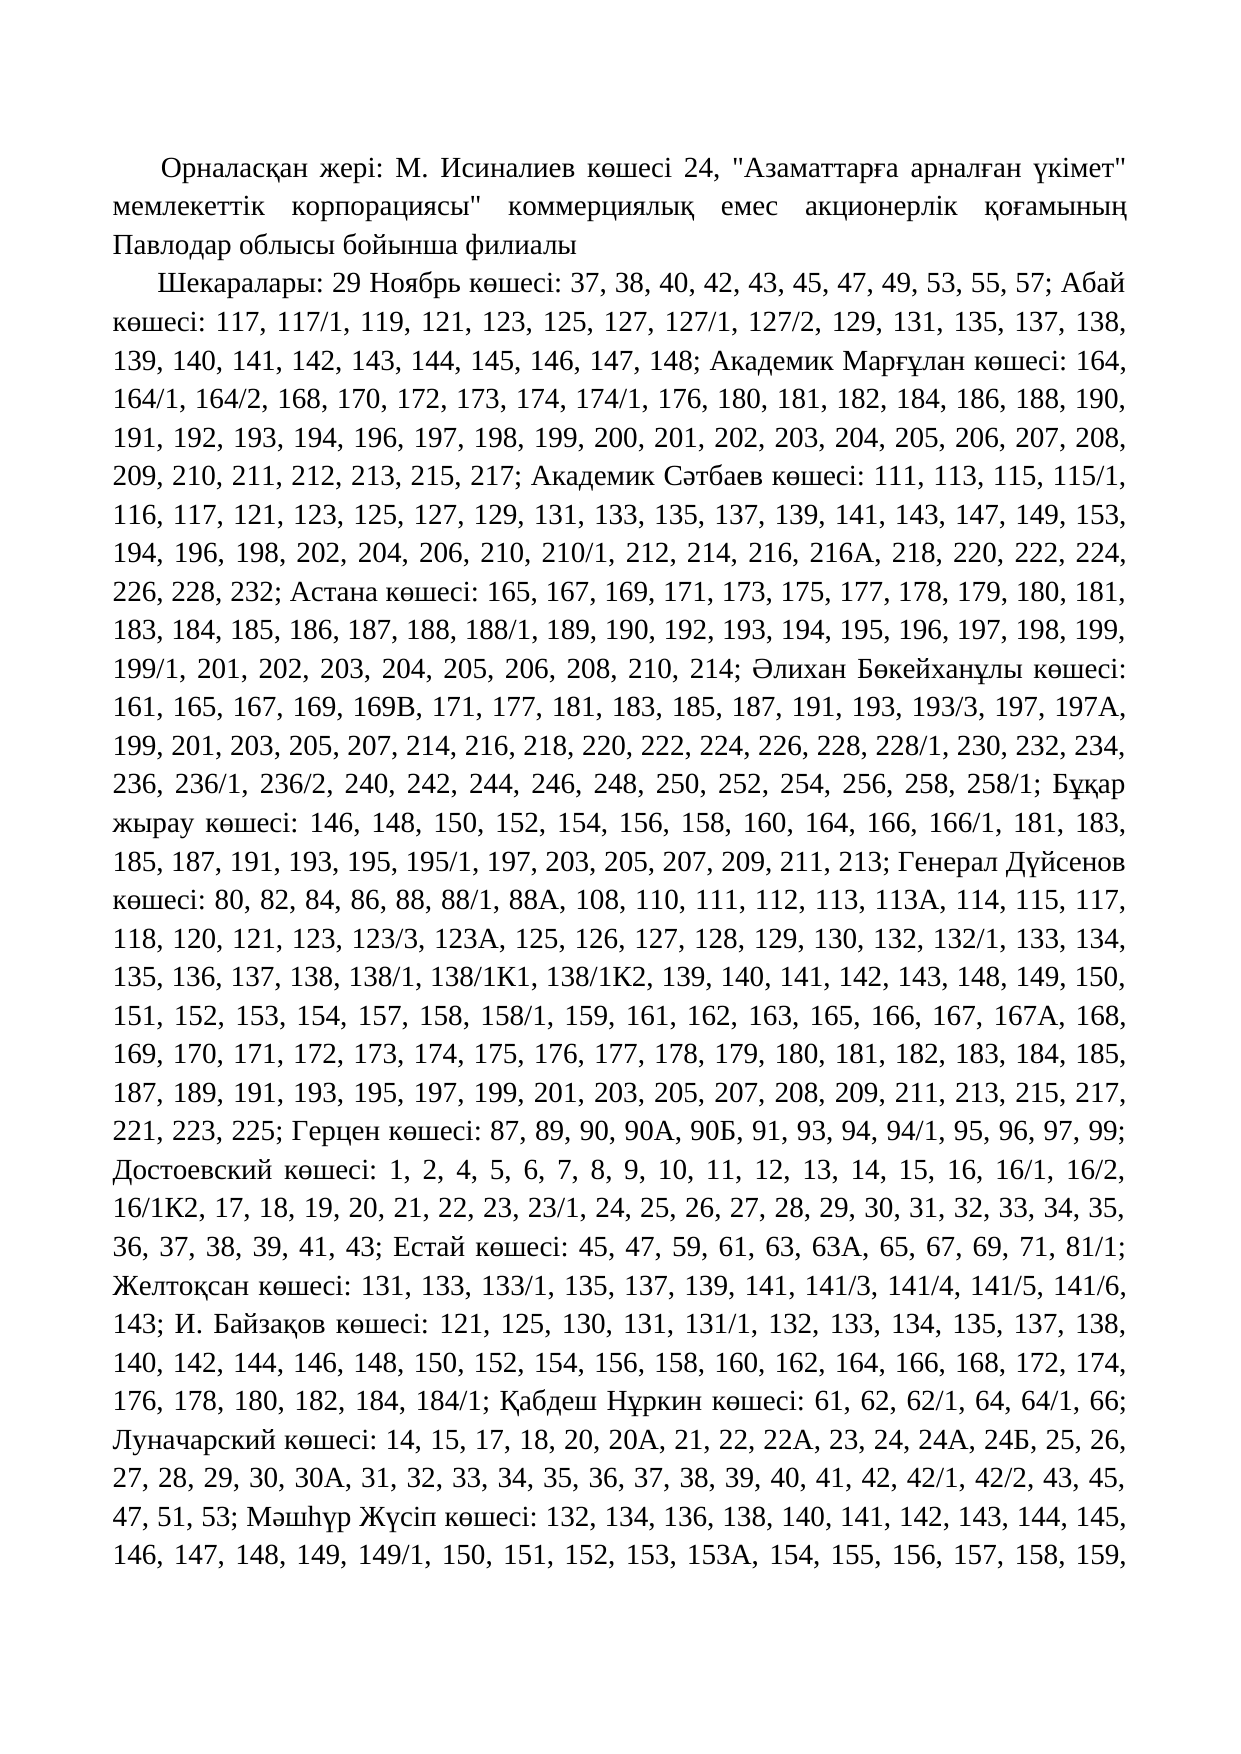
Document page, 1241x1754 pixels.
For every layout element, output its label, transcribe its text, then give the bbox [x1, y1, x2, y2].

text Орналасқан жері: М. Исиналиев көшесі 24, "Азаматтарға арналған үкімет" мемлекеттік корпорациясы" коммерциялық емес акционерлік қоғамының Павлодар облысы бойынша филиалы [112, 150, 1128, 261]
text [112, 266, 1128, 1571]
